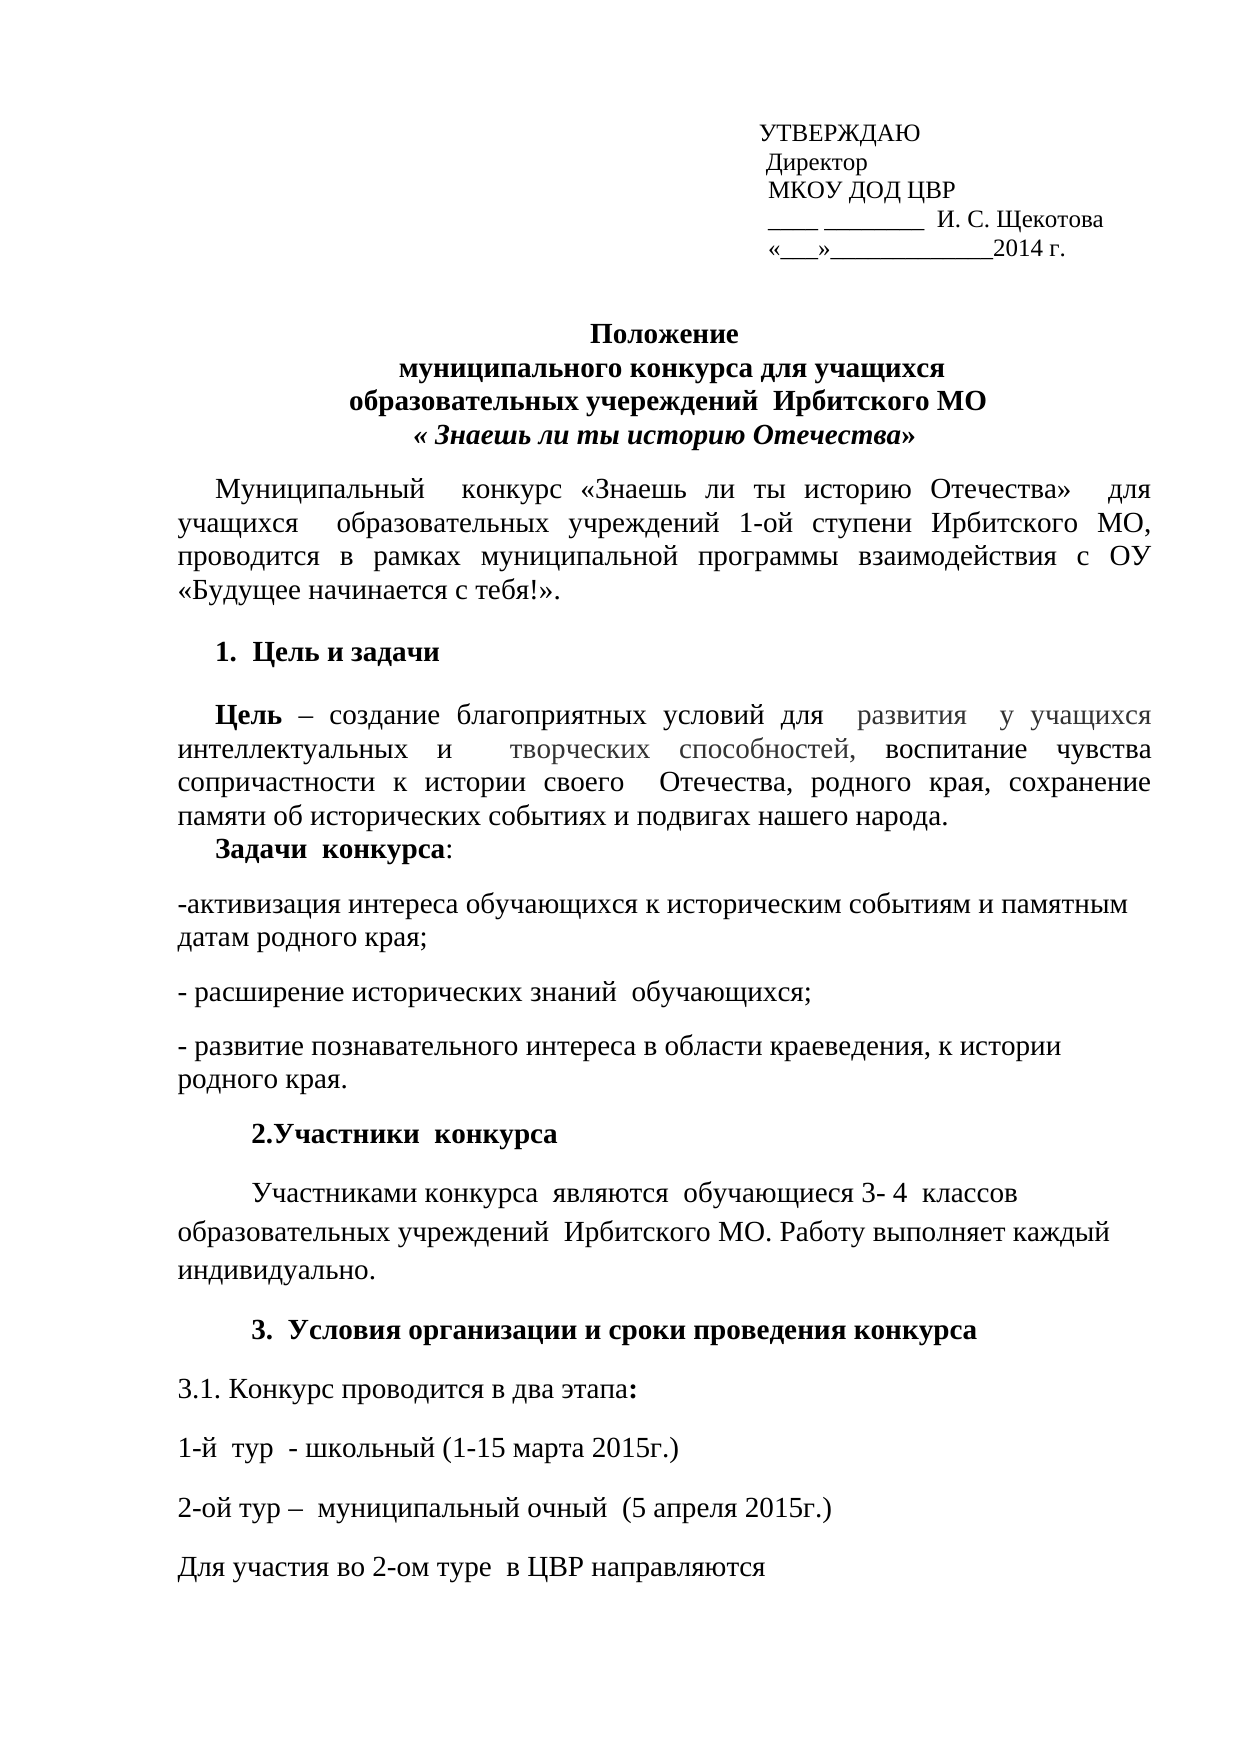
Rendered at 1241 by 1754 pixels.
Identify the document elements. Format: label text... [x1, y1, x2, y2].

list Цель и задачи [215, 634, 1152, 668]
text МКОУ ДОД ЦВР [768, 176, 1152, 204]
text Задачи конкурса: [177, 831, 1152, 865]
text « Знаешь ли ты историю Отечества» [177, 417, 1152, 450]
text 2.Участники конкурса [177, 1116, 1152, 1149]
text 3.1. Конкурс проводится в два этапа: [177, 1371, 1152, 1405]
text Для участия во 2-ом туре в ЦВР направляются [177, 1549, 1152, 1583]
text ____ ________ И. С. Щекотова [768, 204, 1152, 233]
text - расширение исторических знаний обучающихся; [177, 974, 1152, 1007]
text Участниками конкурса являются обучающиеся 3- 4 классов образовательных учреждений Ирбитского МО. Работу выполняет каждый индивидуально. [177, 1175, 1152, 1286]
text - развитие познавательного интереса в области краеведения, к истории родного края. [177, 1028, 1152, 1095]
text УТВЕРЖДАЮ [177, 118, 1152, 147]
text -активизация интереса обучающихся к историческим событиям и памятным датам родного края; [177, 886, 1152, 953]
text Муниципальный конкурс «Знаешь ли ты историю Отечества» для учащихся образовательных учреждений 1-ой ступени Ирбитского МО, проводится в рамках муниципальной программы взаимодействия с ОУ «Будущее начинается с тебя!». [177, 471, 1152, 605]
text муниципального конкурса для учащихся [177, 350, 1152, 383]
text «___»_____________2014 г. [768, 233, 1152, 262]
text образовательных учереждений Ирбитского МО [177, 383, 1152, 417]
text 3. Условия организации и сроки проведения конкурса [177, 1312, 1152, 1345]
text Положение [177, 316, 1152, 350]
text Цель – создание благоприятных условий для развития у учащихся интеллектуальных и творческих способностей, воспитание чувства сопричастности к истории своего Отечества, родного края, сохранение памяти об исторических событиях и подвигах нашего народа. [177, 697, 1152, 831]
text 1-й тур - школьный (1-15 марта 2015г.) [177, 1431, 1152, 1464]
text Директор [753, 147, 1152, 176]
text 2-ой тур – муниципальный очный (5 апреля 2015г.) [177, 1490, 1152, 1523]
